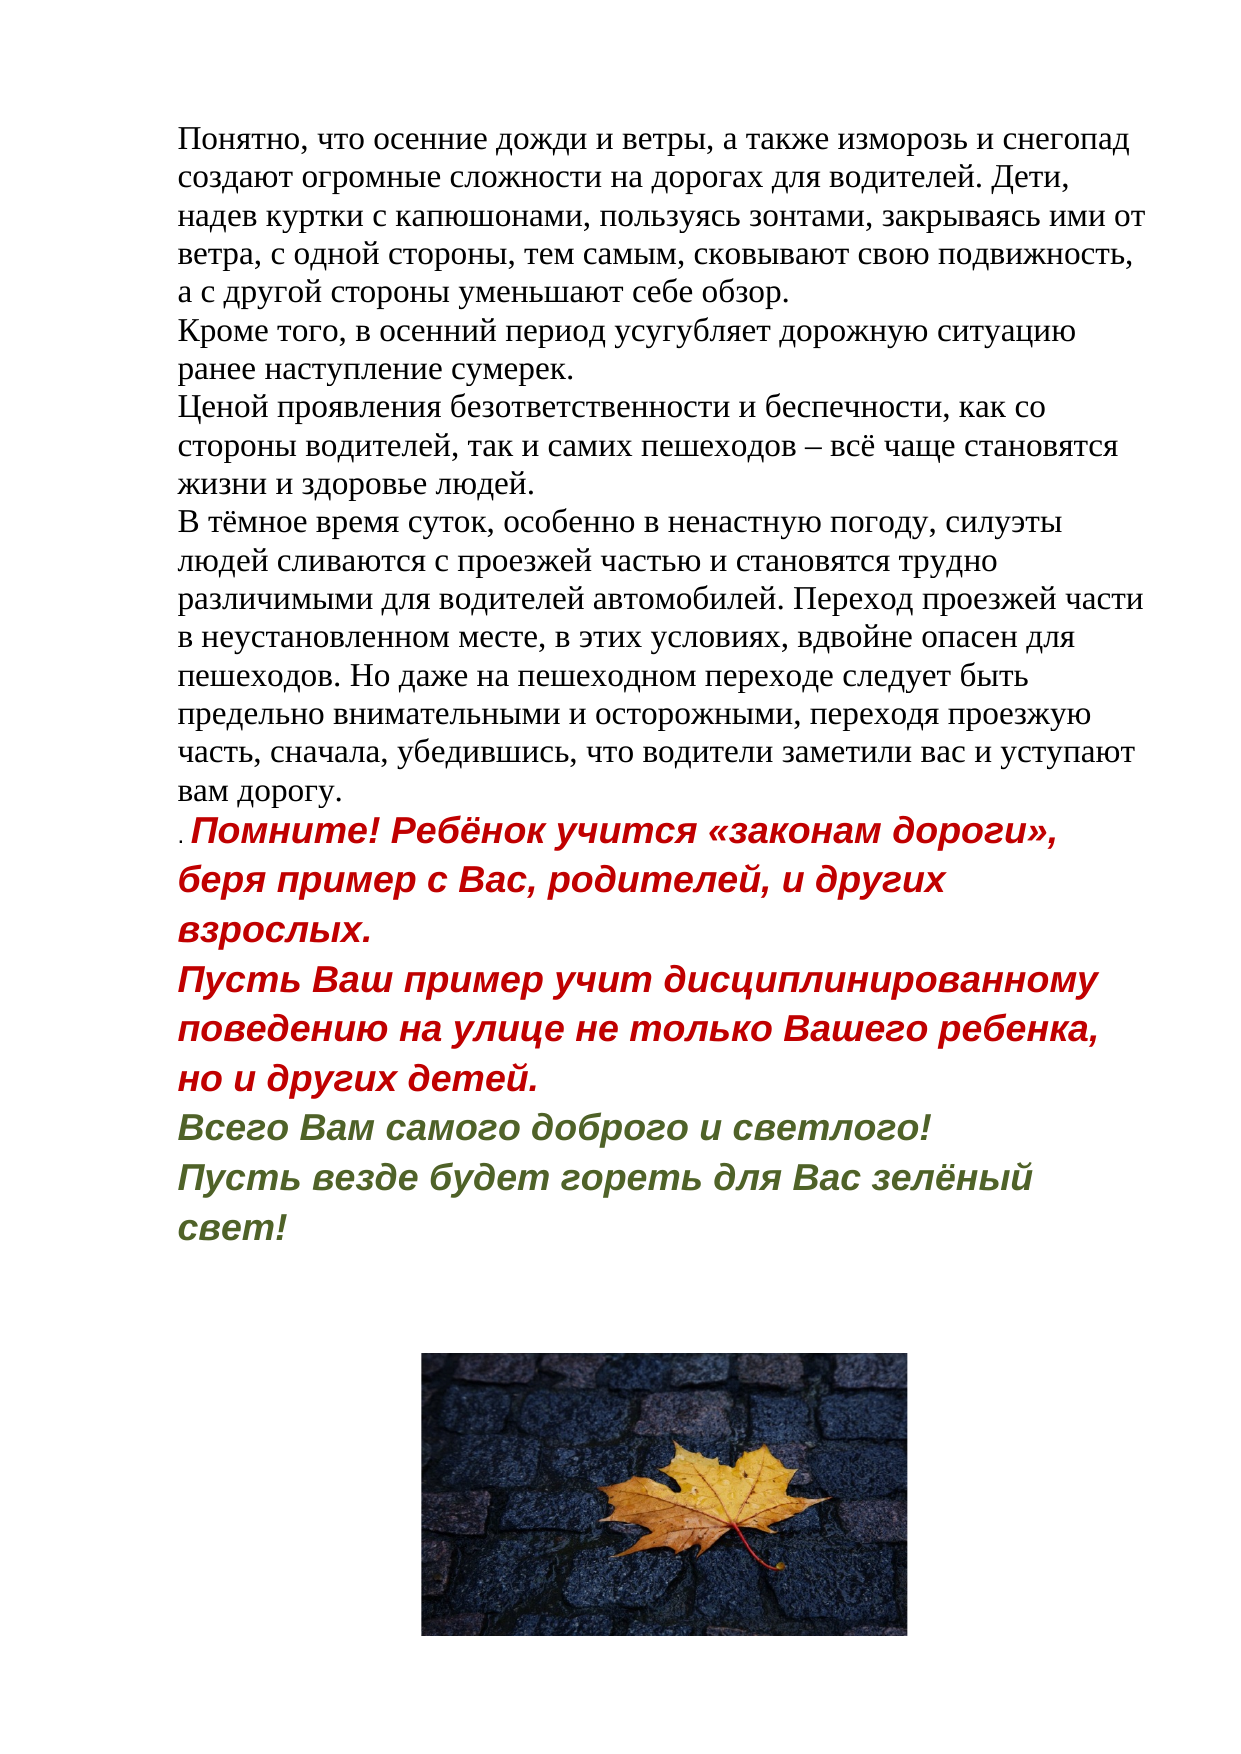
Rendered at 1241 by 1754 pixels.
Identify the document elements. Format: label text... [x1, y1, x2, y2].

picture [421, 1353, 908, 1636]
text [343, 118, 1152, 808]
text . Помните! Ребёнок учится «законам дороги», беря пример с Вас, родителей, и других взрослых. Пусть Ваш пример учит дисциплинированному поведению на улице не только Вашего ребенка, но и других детей. Всего Вам самого доброго и светлого! Пусть везде будет гореть для Вас зелёный свет! [177, 808, 1152, 1248]
